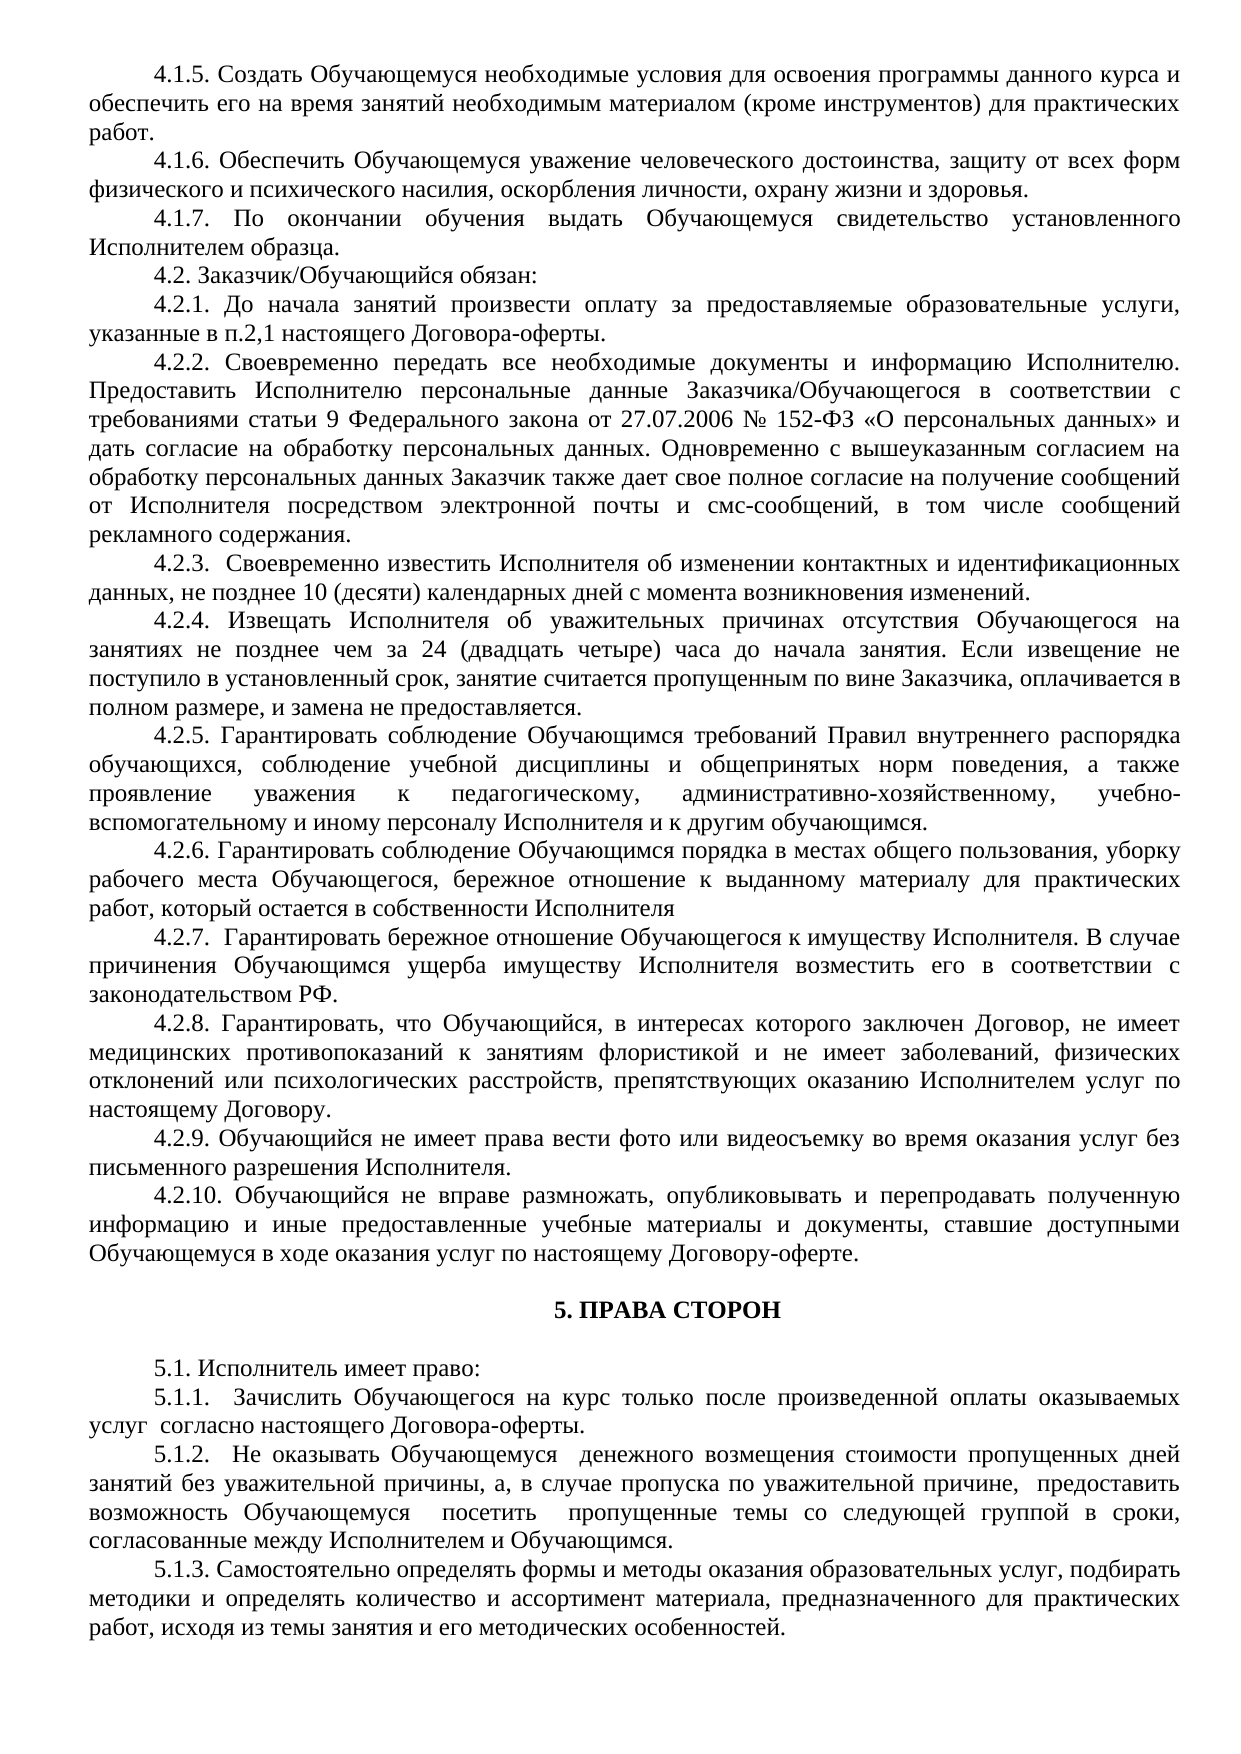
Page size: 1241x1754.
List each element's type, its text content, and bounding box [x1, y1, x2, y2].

text 4.2.5. Гарантировать соблюдение Обучающимся требований Правил внутреннего распорядка обучающихся, соблюдение учебной дисциплины и общепринятых норм поведения, а также проявление уважения к педагогическому, административно-хозяйственному, учебно-вспомогательному и иному персоналу Исполнителя и к другим обучающимся. [89, 720, 1181, 835]
text 4.2.7. Гарантировать бережное отношение Обучающегося к имуществу Исполнителя. В случае причинения Обучающимся ущерба имуществу Исполнителя возместить его в соответствии с законодательством РФ. [89, 922, 1181, 1008]
text 4.2.1. До начала занятий произвести оплату за предоставляемые образовательные услуги, указанные в п.2,1 настоящего Договора-оферты. [89, 289, 1181, 347]
text 4.2.9. Обучающийся не имеет права вести фото или видеосъемку во время оказания услуг без письменного разрешения Исполнителя. [89, 1123, 1181, 1180]
text 4.1.7. По окончании обучения выдать Обучающемуся свидетельство установленного Исполнителем образца. [89, 203, 1181, 260]
text 4.2.4. Извещать Исполнителя об уважительных причинах отсутствия Обучающегося на занятиях не позднее чем за 24 (двадцать четыре) часа до начала занятия. Если извещение не поступило в установленный срок, занятие считается пропущенным по вине Заказчика, оплачивается в полном размере, и замена не предоставляется. [89, 605, 1181, 720]
text 5.1. Исполнитель имеет право: [89, 1353, 1181, 1382]
text 5.1.3. Самостоятельно определять формы и методы оказания образовательных услуг, подбирать методики и определять количество и ассортимент материала, предназначенного для практических работ, исходя из темы занятия и его методических особенностей. [89, 1554, 1181, 1640]
text 4.2.2. Своевременно передать все необходимые документы и информацию Исполнителю. Предоставить Исполнителю персональные данные Заказчика/Обучающегося в соответствии с требованиями статьи 9 Федерального закона от 27.07.2006 № 152-ФЗ «О персональных данных» и дать согласие на обработку персональных данных. Одновременно с вышеуказанным согласием на обработку персональных данных Заказчик также дает свое полное согласие на получение сообщений от Исполнителя посредством электронной почты и смс-сообщений, в том числе сообщений рекламного содержания. [89, 347, 1181, 548]
text 4.1.5. Создать Обучающемуся необходимые условия для освоения программы данного курса и обеспечить его на время занятий необходимым материалом (кроме инструментов) для практических работ. [89, 59, 1181, 145]
text 5.1.2. Не оказывать Обучающемуся денежного возмещения стоимости пропущенных дней занятий без уважительной причины, а, в случае пропуска по уважительной причине, предоставить возможность Обучающемуся посетить пропущенные темы со следующей группой в сроки, согласованные между Исполнителем и Обучающимся. [89, 1439, 1181, 1554]
text 5.1.1. Зачислить Обучающегося на курс только после произведенной оплаты оказываемых услуг согласно настоящего Договора-оферты. [89, 1382, 1181, 1439]
text 4.2. Заказчик/Обучающийся обязан: [89, 260, 1181, 289]
text 4.2.10. Обучающийся не вправе размножать, опубликовывать и перепродавать полученную информацию и иные предоставленные учебные материалы и документы, ставшие доступными Обучающемуся в ходе оказания услуг по настоящему Договору-оферте. [89, 1180, 1181, 1267]
text 4.2.8. Гарантировать, что Обучающийся, в интересах которого заключен Договор, не имеет медицинских противопоказаний к занятиям флористикой и не имеет заболеваний, физических отклонений или психологических расстройств, препятствующих оказанию Исполнителем услуг по настоящему Договору. [89, 1008, 1181, 1123]
text 4.2.3. Своевременно известить Исполнителя об изменении контактных и идентификационных данных, не позднее 10 (десяти) календарных дней с момента возникновения изменений. [89, 548, 1181, 605]
text 5. ПРАВА СТОРОН [89, 1295, 1181, 1324]
text 4.2.6. Гарантировать соблюдение Обучающимся порядка в местах общего пользования, уборку рабочего места Обучающегося, бережное отношение к выданному материалу для практических работ, который остается в собственности Исполнителя [89, 835, 1181, 922]
text 4.1.6. Обеспечить Обучающемуся уважение человеческого достоинства, защиту от всех форм физического и психического насилия, оскорбления личности, охрану жизни и здоровья. [89, 145, 1181, 203]
